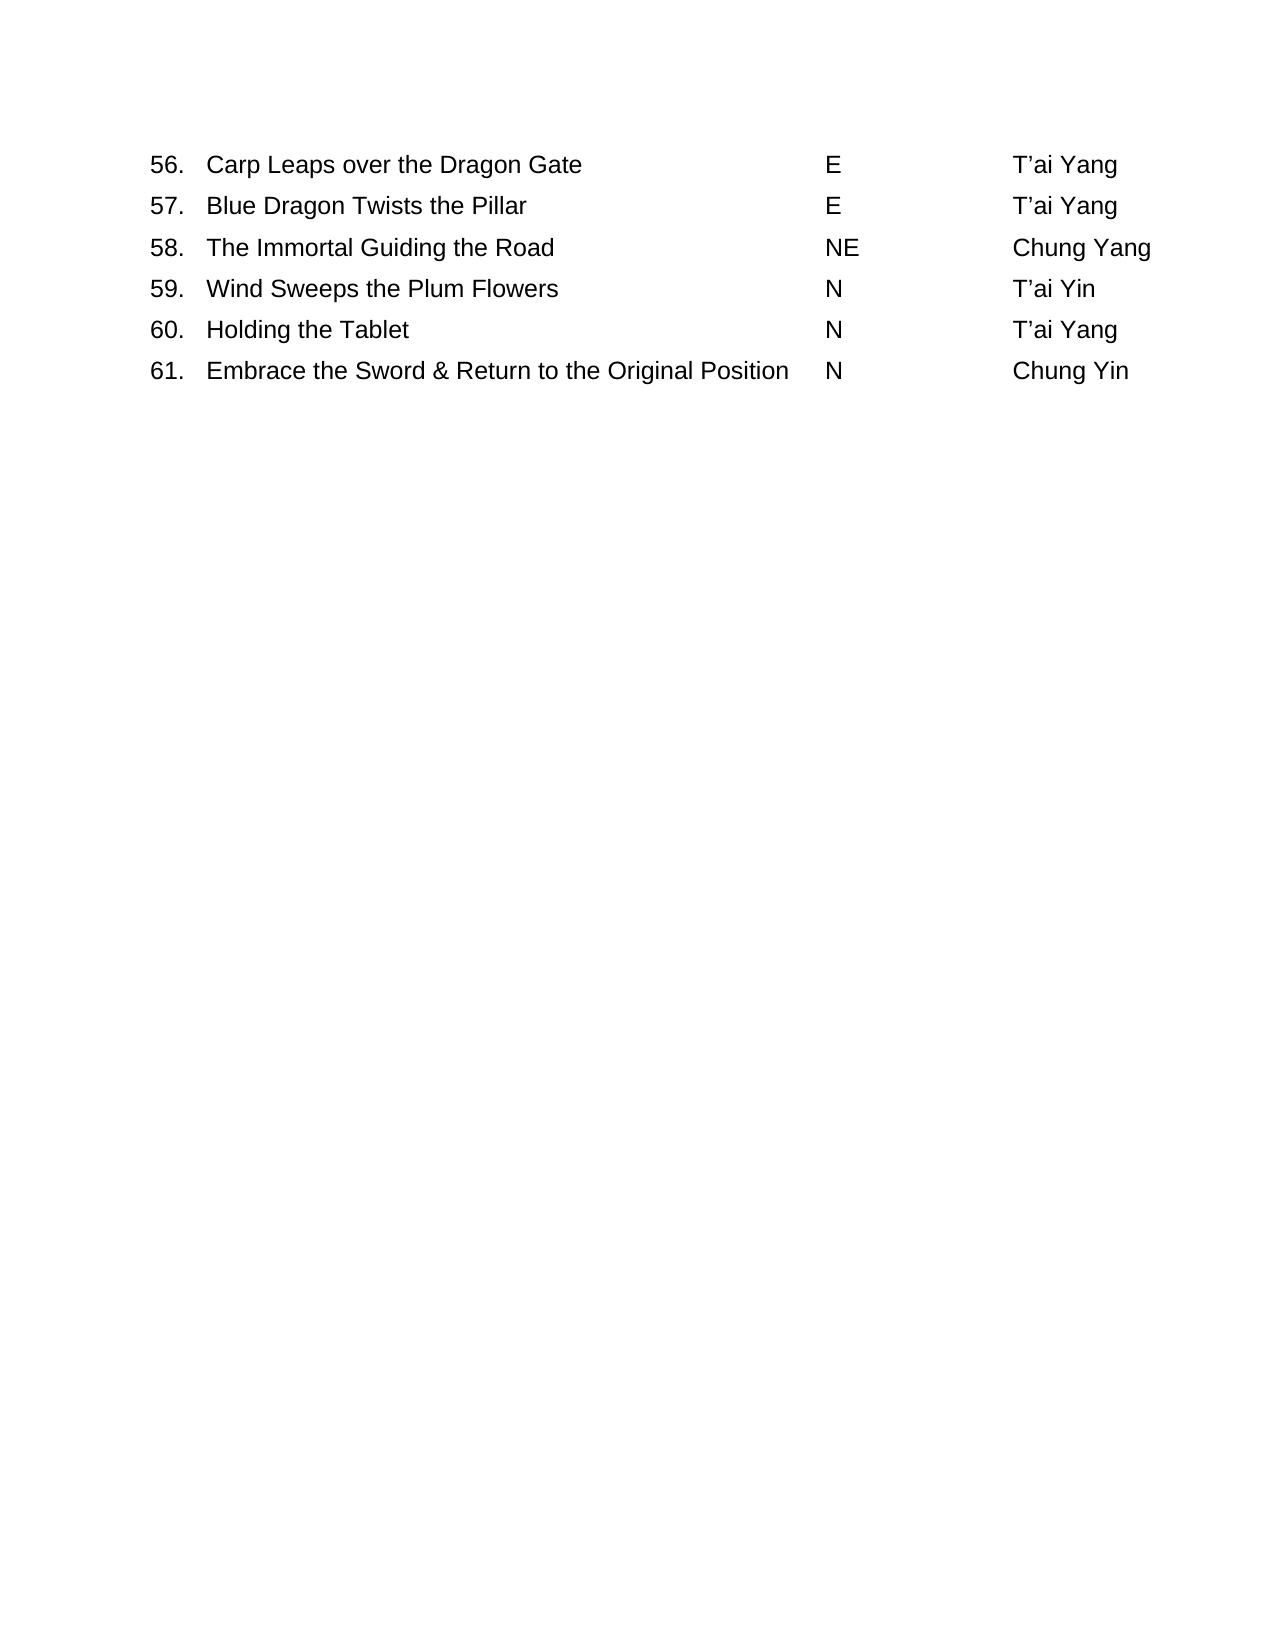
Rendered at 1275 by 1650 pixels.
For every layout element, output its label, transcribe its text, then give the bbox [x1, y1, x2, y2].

list Blue Dragon Twists the Pillar E T’ai Yang [150, 191, 1200, 220]
list Wind Sweeps the Plum Flowers N T’ai Yin [150, 274, 1200, 302]
list The Immortal Guiding the Road NE Chung Yang [150, 232, 1200, 261]
list Holding the Tablet N T’ai Yang [150, 315, 1200, 344]
list Carp Leaps over the Dragon Gate E T’ai Yang [150, 150, 1200, 179]
list Embrace the Sword & Return to the Original Position N Chung Yin [150, 356, 1200, 385]
